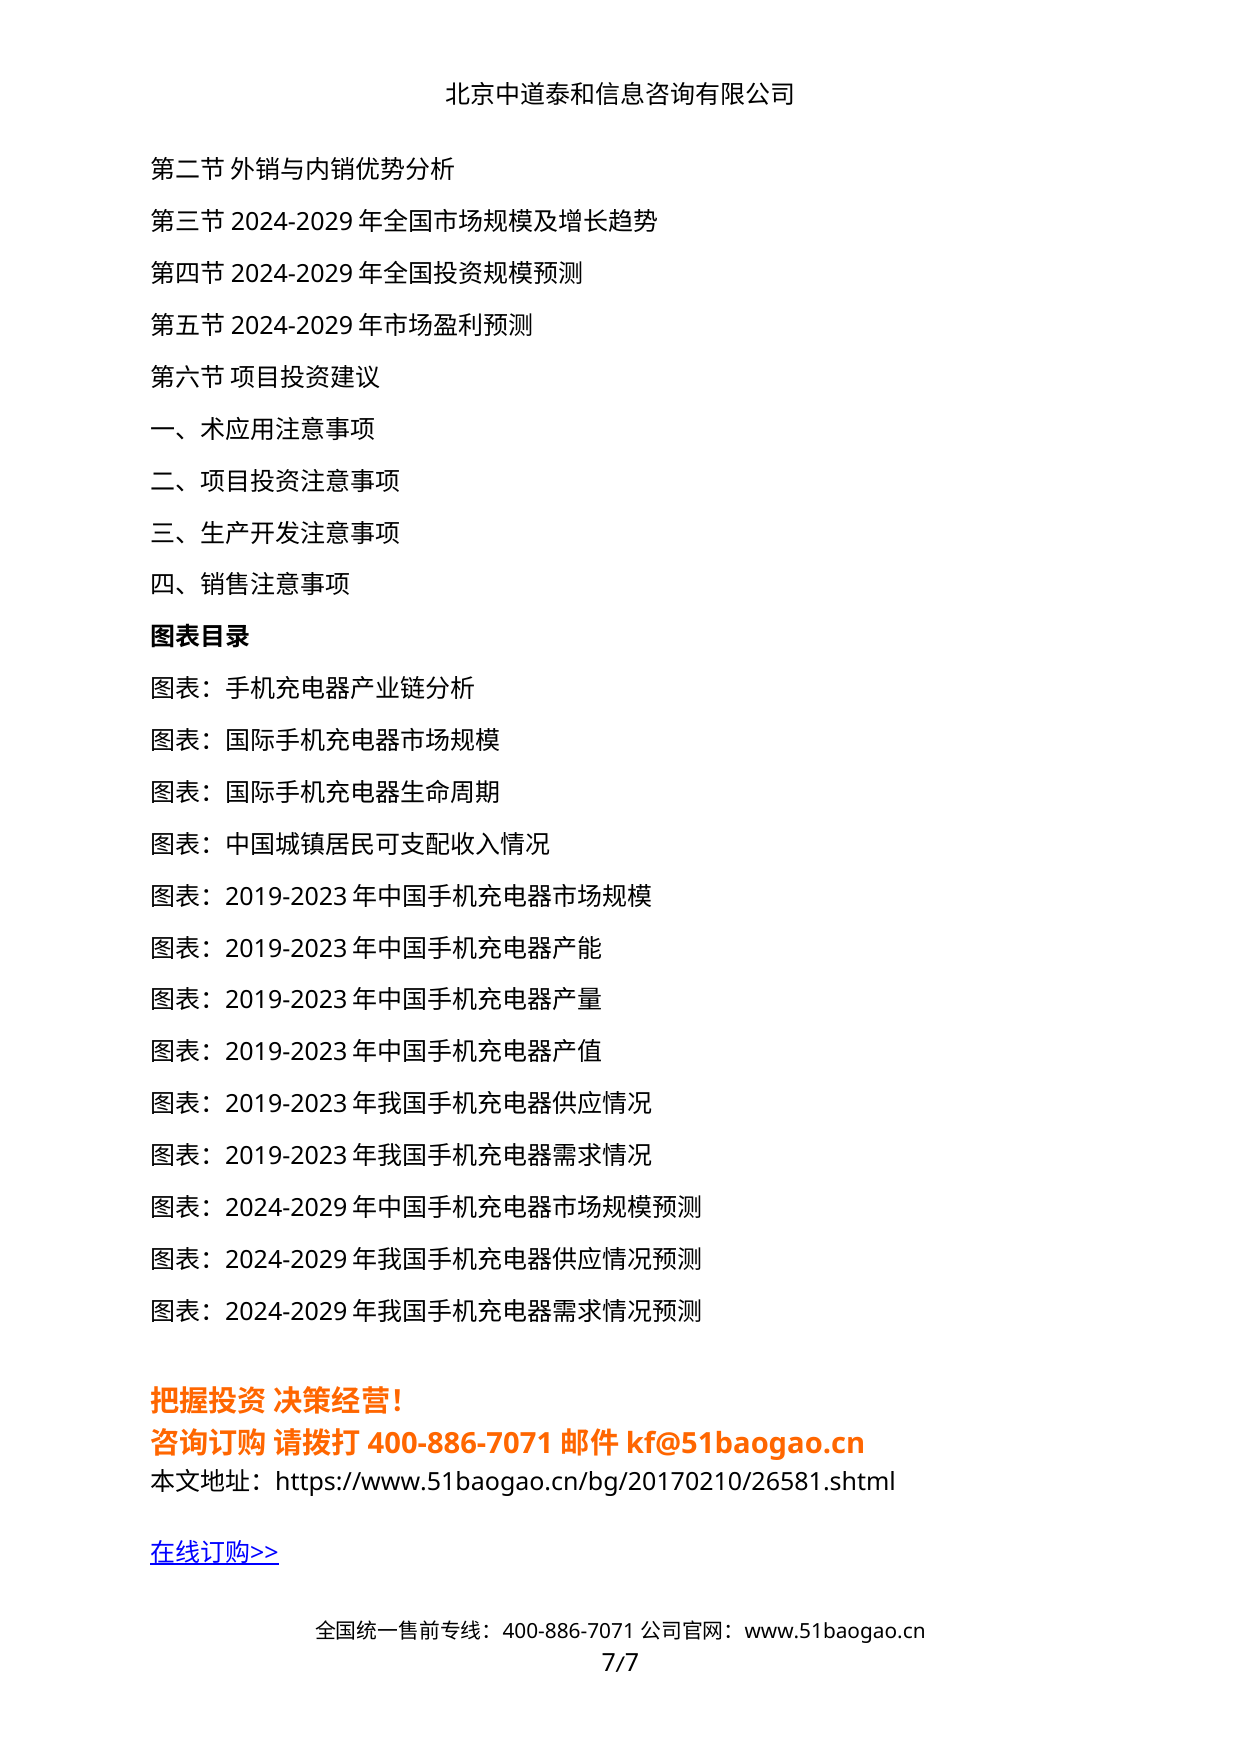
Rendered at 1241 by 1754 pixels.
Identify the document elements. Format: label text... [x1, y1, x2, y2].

text 第三节 2024-2029年全国市场规模及增长趋势 [150, 202, 1090, 238]
text 把握投资 决策经营！咨询订购 请拨打 400-886-7071 邮件 kf@51baogao.cn本文地址：https://www.51baogao.cn/bg/20170210/26581.shtml [150, 1343, 1090, 1498]
text 第四节 2024-2029年全国投资规模预测 [150, 254, 1090, 290]
text 二、项目投资注意事项 [150, 461, 1090, 497]
text 图表目录 [150, 617, 1090, 653]
text 第五节 2024-2029年市场盈利预测 [150, 306, 1090, 342]
text 第六节 项目投资建议 [150, 357, 1090, 394]
text 图表：国际手机充电器市场规模 [150, 721, 1090, 757]
text 图表：2019-2023年我国手机充电器供应情况 [150, 1084, 1090, 1120]
text 三、生产开发注意事项 [150, 513, 1090, 549]
text 第二节 外销与内销优势分析 [150, 150, 1090, 186]
text 四、销售注意事项 [150, 565, 1090, 601]
text 图表：国际手机充电器生命周期 [150, 772, 1090, 809]
text 图表：2019-2023年我国手机充电器需求情况 [150, 1136, 1090, 1172]
text 在线订购>> [150, 1498, 1090, 1568]
text 一、术应用注意事项 [150, 409, 1090, 446]
text 图表：2024-2029年中国手机充电器市场规模预测 [150, 1187, 1090, 1224]
text 图表：中国城镇居民可支配收入情况 [150, 824, 1090, 861]
text 图表：2024-2029年我国手机充电器供应情况预测 [150, 1239, 1090, 1276]
text 图表：2019-2023年中国手机充电器产值 [150, 1032, 1090, 1068]
text 图表：2024-2029年我国手机充电器需求情况预测 [150, 1291, 1090, 1327]
text 图表：2019-2023年中国手机充电器产能 [150, 928, 1090, 964]
text 图表：2019-2023年中国手机充电器产量 [150, 980, 1090, 1016]
text 图表：2019-2023年中国手机充电器市场规模 [150, 876, 1090, 912]
text 图表：手机充电器产业链分析 [150, 669, 1090, 705]
